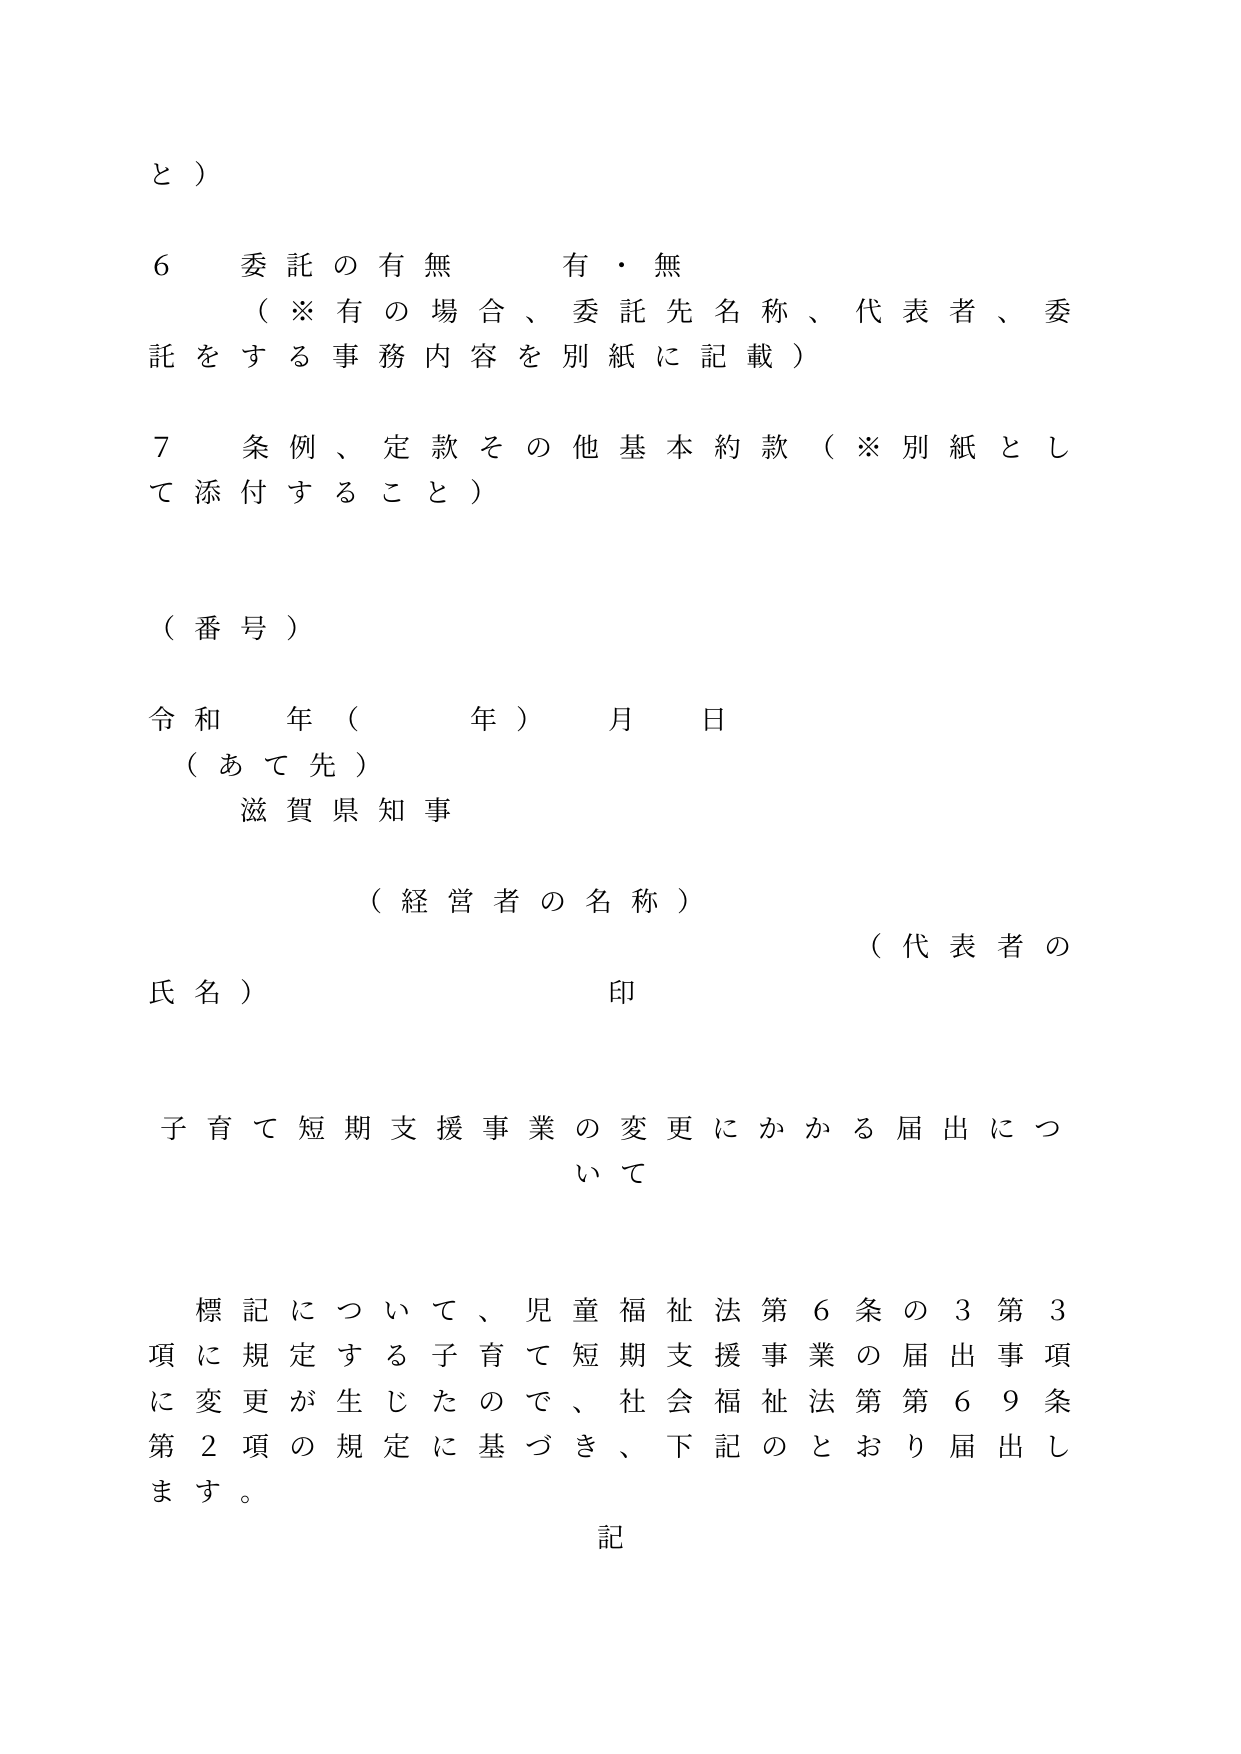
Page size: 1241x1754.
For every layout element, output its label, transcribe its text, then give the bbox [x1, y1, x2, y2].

text （番号） [148, 559, 1092, 650]
text ７ 条例、定款その他基本約款（※別紙として添付すること） [148, 423, 1092, 514]
text 子育て短期支援事業の変更にかかる届出について [148, 1104, 1092, 1195]
text （代表者の氏名） 印 [148, 922, 1092, 1013]
text 滋賀県知事 [148, 786, 1092, 832]
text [148, 150, 1092, 196]
text 標記について、児童福祉法第６条の３第３項に規定する子育て短期支援事業の届出事項に変更が生じたので、社会福祉法第第６９条第２項の規定に基づき、下記のとおり届出します。 [148, 1286, 1092, 1513]
text （経営者の名称） [148, 877, 1092, 922]
text （※有の場合、委託先名称、代表者、委託をする事務内容を別紙に記載） [148, 287, 1092, 377]
text 令和 年（ 年） 月 日 [148, 650, 1092, 741]
text 記 [148, 1513, 1092, 1558]
text ６ 委託の有無 有・無 [148, 241, 1092, 287]
text （あて先） [148, 741, 1092, 786]
